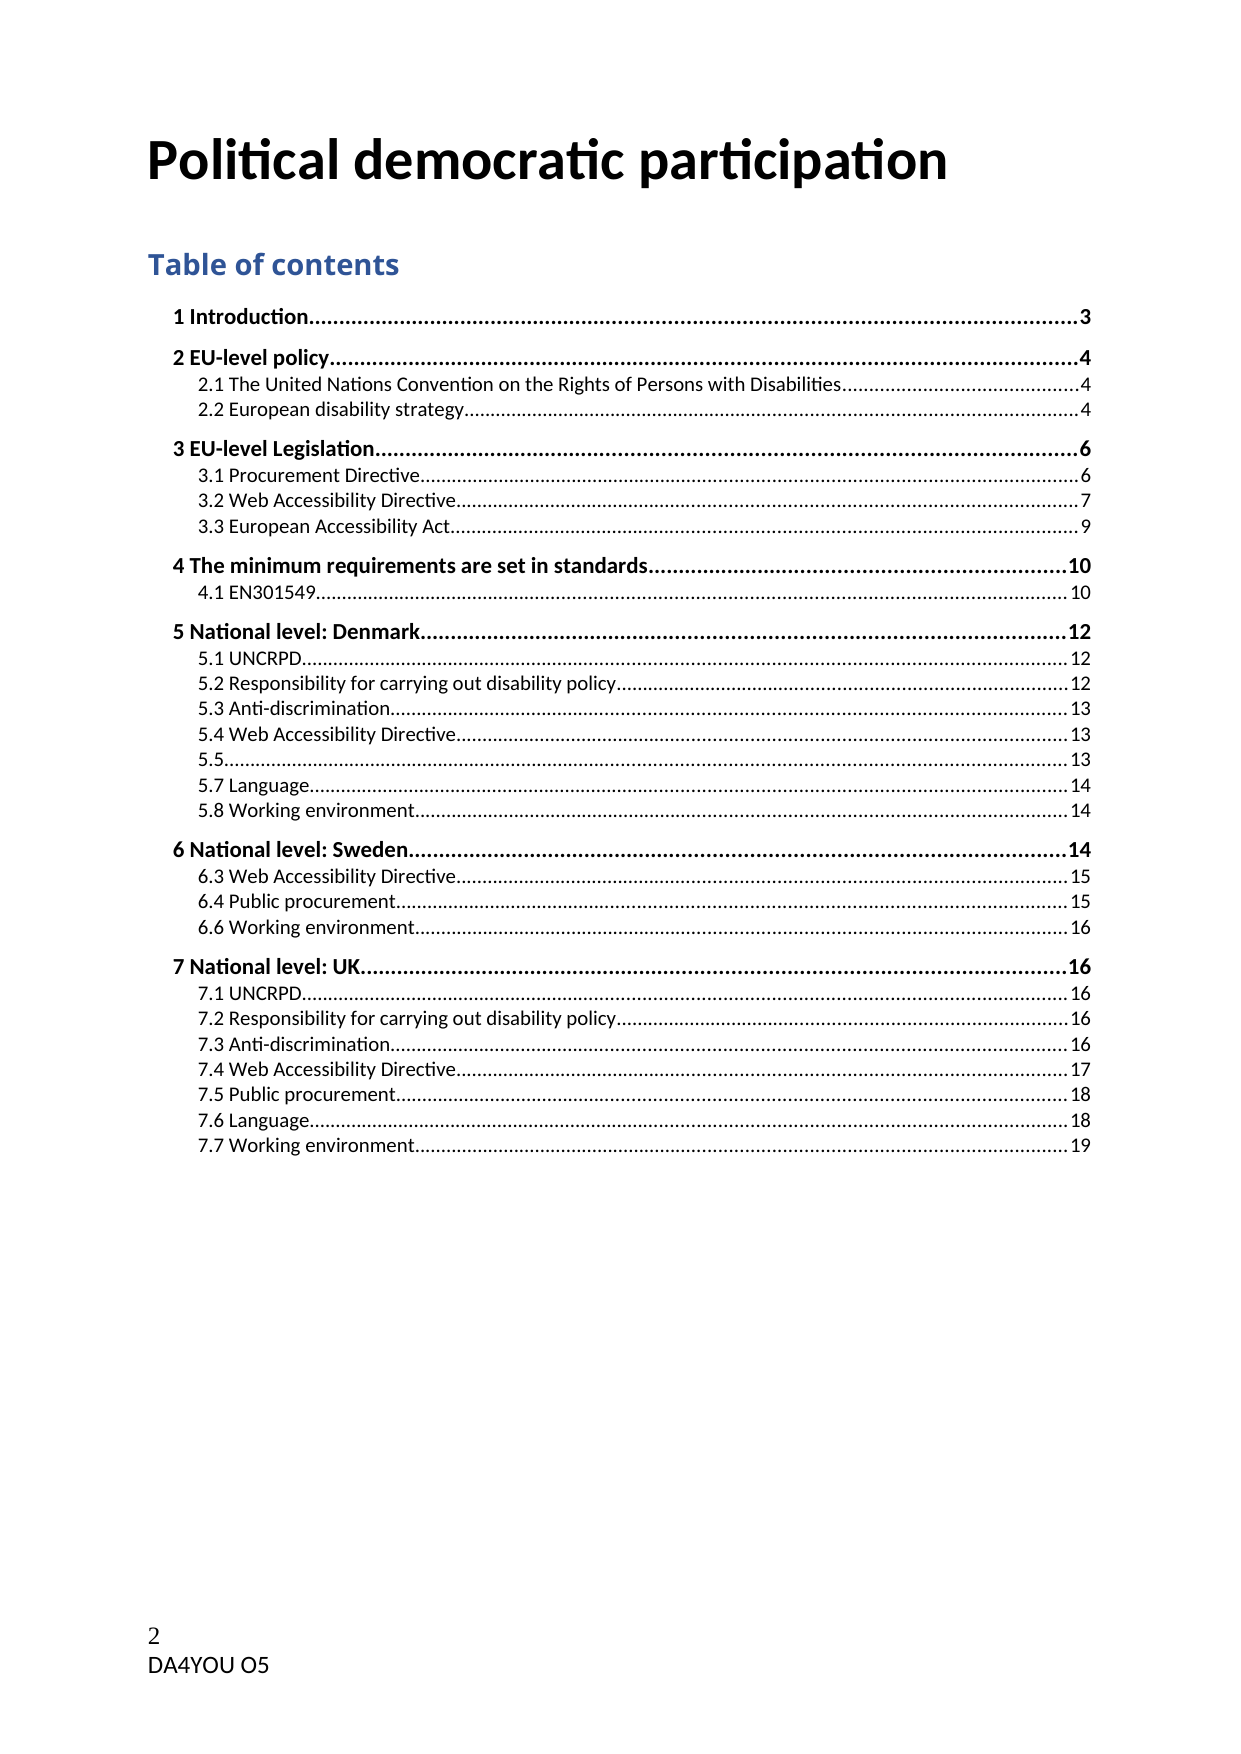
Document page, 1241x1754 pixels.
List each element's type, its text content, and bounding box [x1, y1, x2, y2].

text Political democratic participation [148, 123, 1093, 194]
